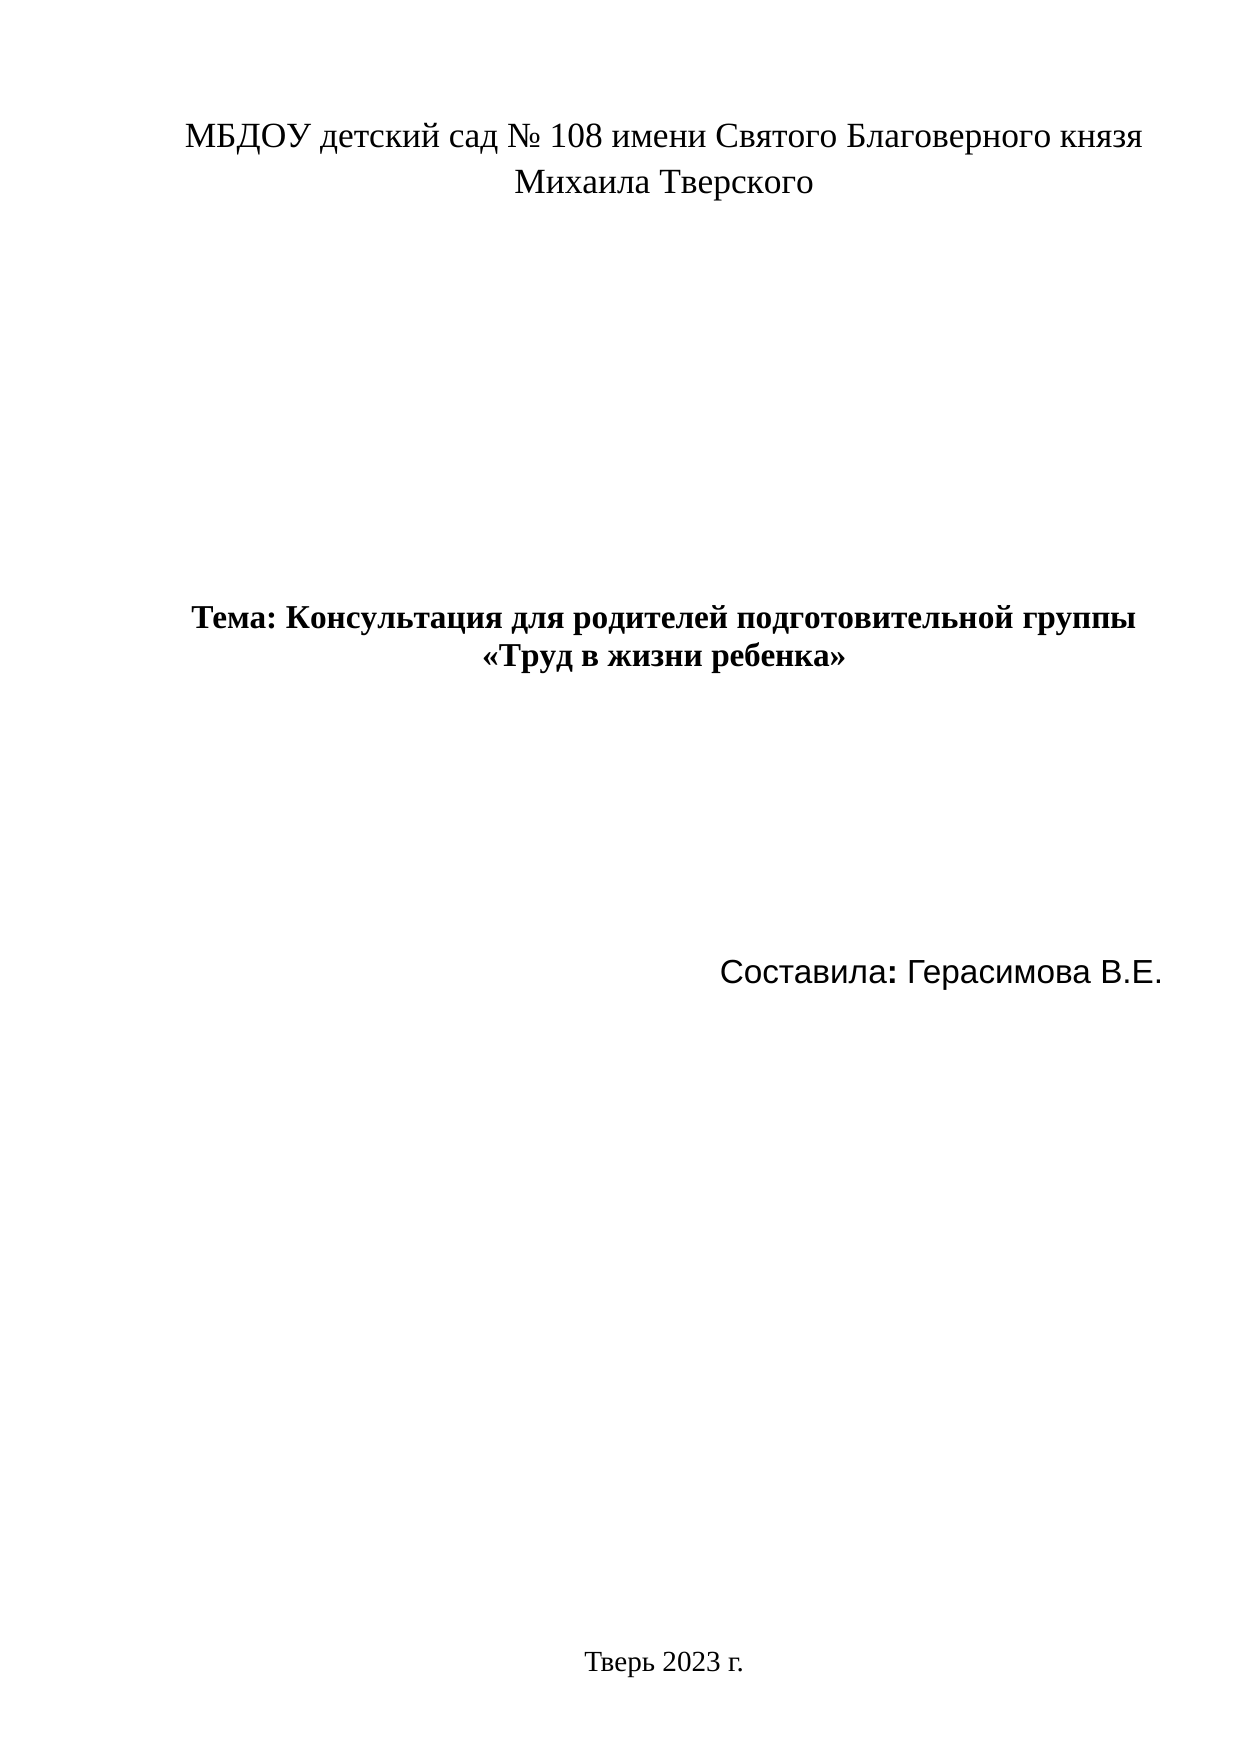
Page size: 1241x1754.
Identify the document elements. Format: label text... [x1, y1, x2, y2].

text «Труд в жизни ребенка» [165, 635, 1163, 673]
subtitle МБДОУ детский сад № 108 имени Святого Благоверного князя Михаила Тверского [164, 108, 1163, 201]
text Составила: Герасимова В.Е. [164, 952, 1163, 990]
subtitle Тема: Консультация для родителей подготовительной группы [165, 602, 1162, 635]
text Тверь 2023 г. [164, 1644, 1163, 1677]
